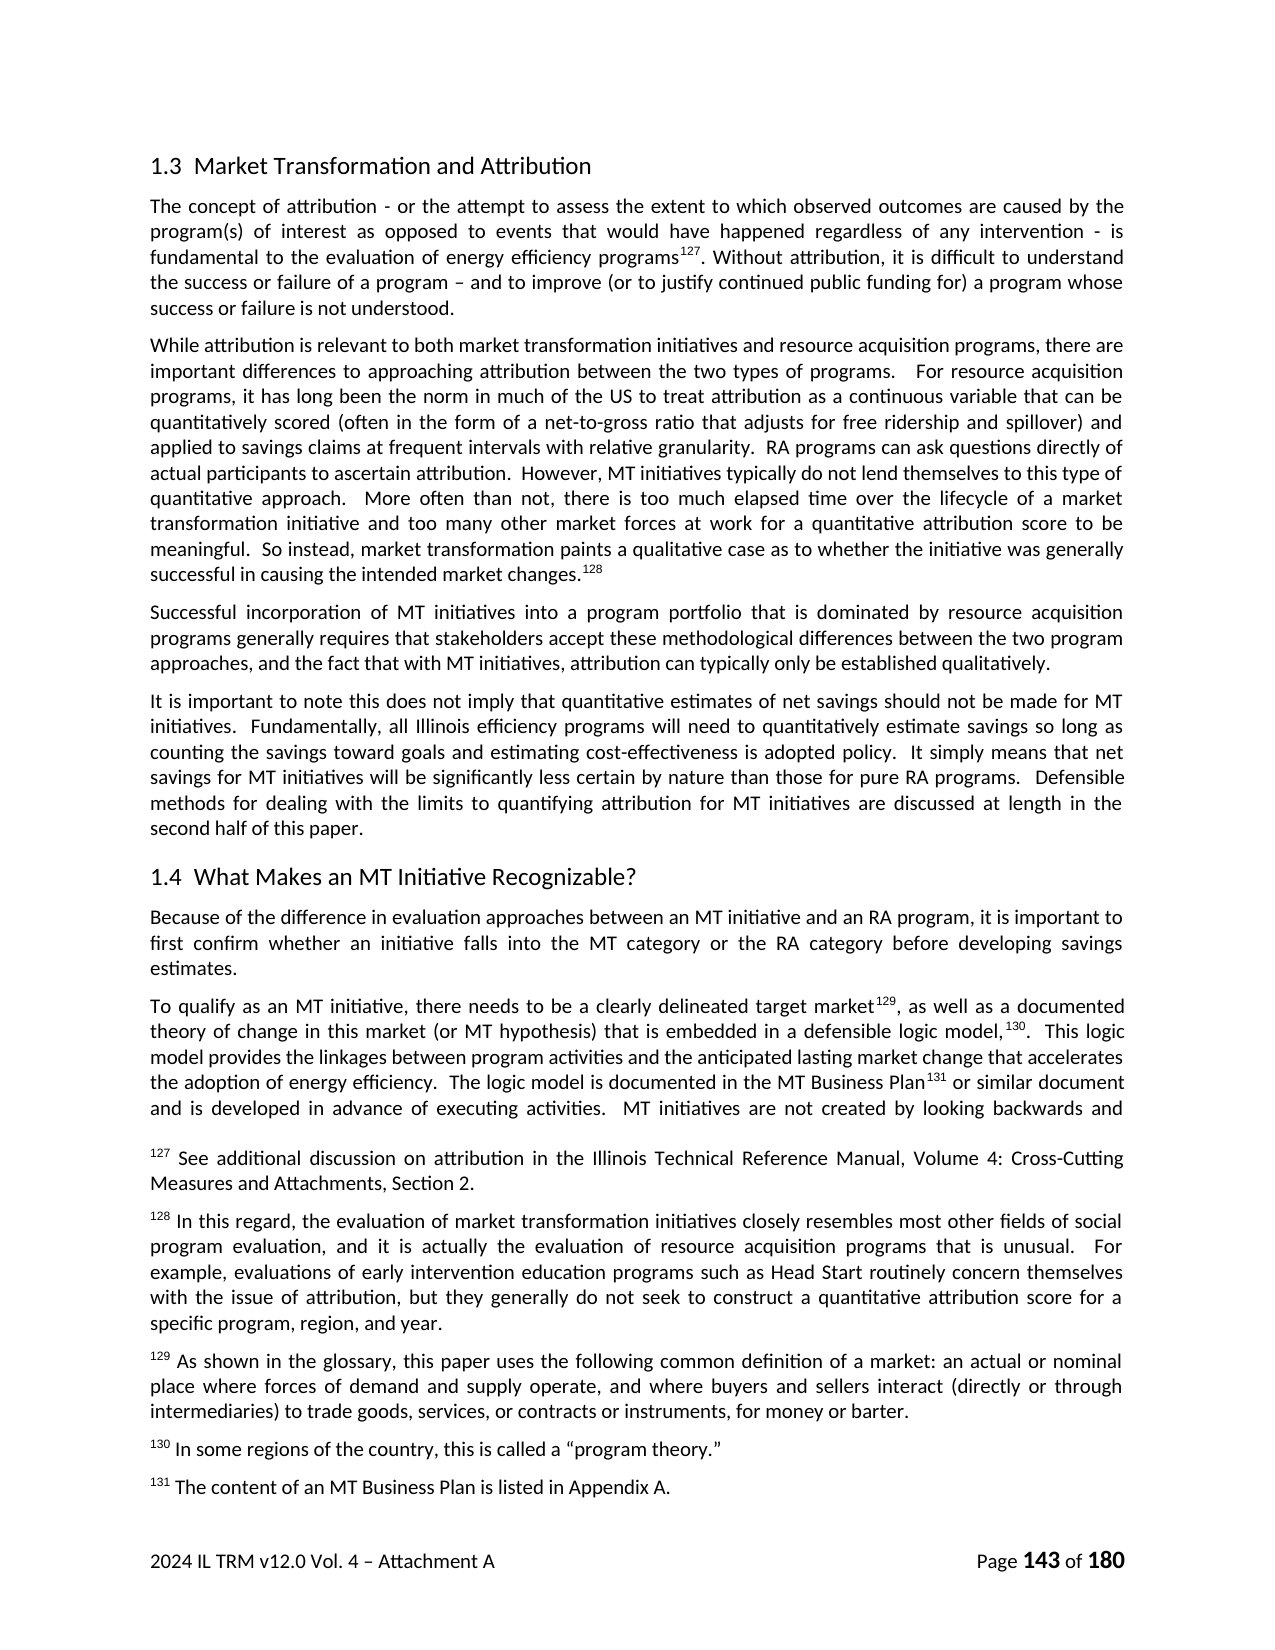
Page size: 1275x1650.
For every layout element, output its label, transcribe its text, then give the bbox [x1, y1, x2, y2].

text Because of the difference in evaluation approaches between an MT initiative and an RA program, it is important to first confirm whether an initiative falls into the MT category or the RA category before developing savings estimates. [150, 904, 1125, 981]
subtitle What Makes an MT Initiative Recognizable? [150, 861, 1125, 892]
text While attribution is relevant to both market transformation initiatives and resource acquisition programs, there are important differences to approaching attribution between the two types of programs. For resource acquisition programs, it has long been the norm in much of the US to treat attribution as a continuous variable that can be quantitatively scored (often in the form of a net-to-gross ratio that adjusts for free ridership and spillover) and applied to savings claims at frequent intervals with relative granularity. RA programs can ask questions directly of actual participants to ascertain attribution. However, MT initiatives typically do not lend themselves to this type of quantitative approach. More often than not, there is too much elapsed time over the lifecycle of a market transformation initiative and too many other market forces at work for a quantitative attribution score to be meaningful. So instead, market transformation paints a qualitative case as to whether the initiative was generally successful in causing the intended market changes. [150, 333, 1125, 587]
subtitle Market Transformation and Attribution [150, 150, 1125, 181]
text To qualify as an MT initiative, there needs to be a clearly delineated target market, as well as a documented theory of change in this market (or MT hypothesis) that is embedded in a defensible logic model,. This logic model provides the linkages between program activities and the anticipated lasting market change that accelerates the adoption of energy efficiency. The logic model is documented in the MT Business Plan or similar document and is developed in advance of executing activities. MT initiatives are not created by looking backwards and claiming credit for market changes from previous programs. Nor are all “upstream” programs MT by default. For example, the upstream program may not result in any lasting change to the market and once the incentive is removed the market reverts to its prior condition. [150, 993, 1125, 1120]
text The concept of attribution - or the attempt to assess the extent to which observed outcomes are caused by the program(s) of interest as opposed to events that would have happened regardless of any intervention - is fundamental to the evaluation of energy efficiency programs. Without attribution, it is difficult to understand the success or failure of a program – and to improve (or to justify continued public funding for) a program whose success or failure is not understood. [150, 193, 1125, 320]
text Successful incorporation of MT initiatives into a program portfolio that is dominated by resource acquisition programs generally requires that stakeholders accept these methodological differences between the two program approaches, and the fact that with MT initiatives, attribution can typically only be established qualitatively. [150, 599, 1125, 676]
text It is important to note this does not imply that quantitative estimates of net savings should not be made for MT initiatives. Fundamentally, all Illinois efficiency programs will need to quantitatively estimate savings so long as counting the savings toward goals and estimating cost-effectiveness is adopted policy. It simply means that net savings for MT initiatives will be significantly less certain by nature than those for pure RA programs. Defensible methods for dealing with the limits to quantifying attribution for MT initiatives are discussed at length in the second half of this paper. [150, 688, 1125, 841]
